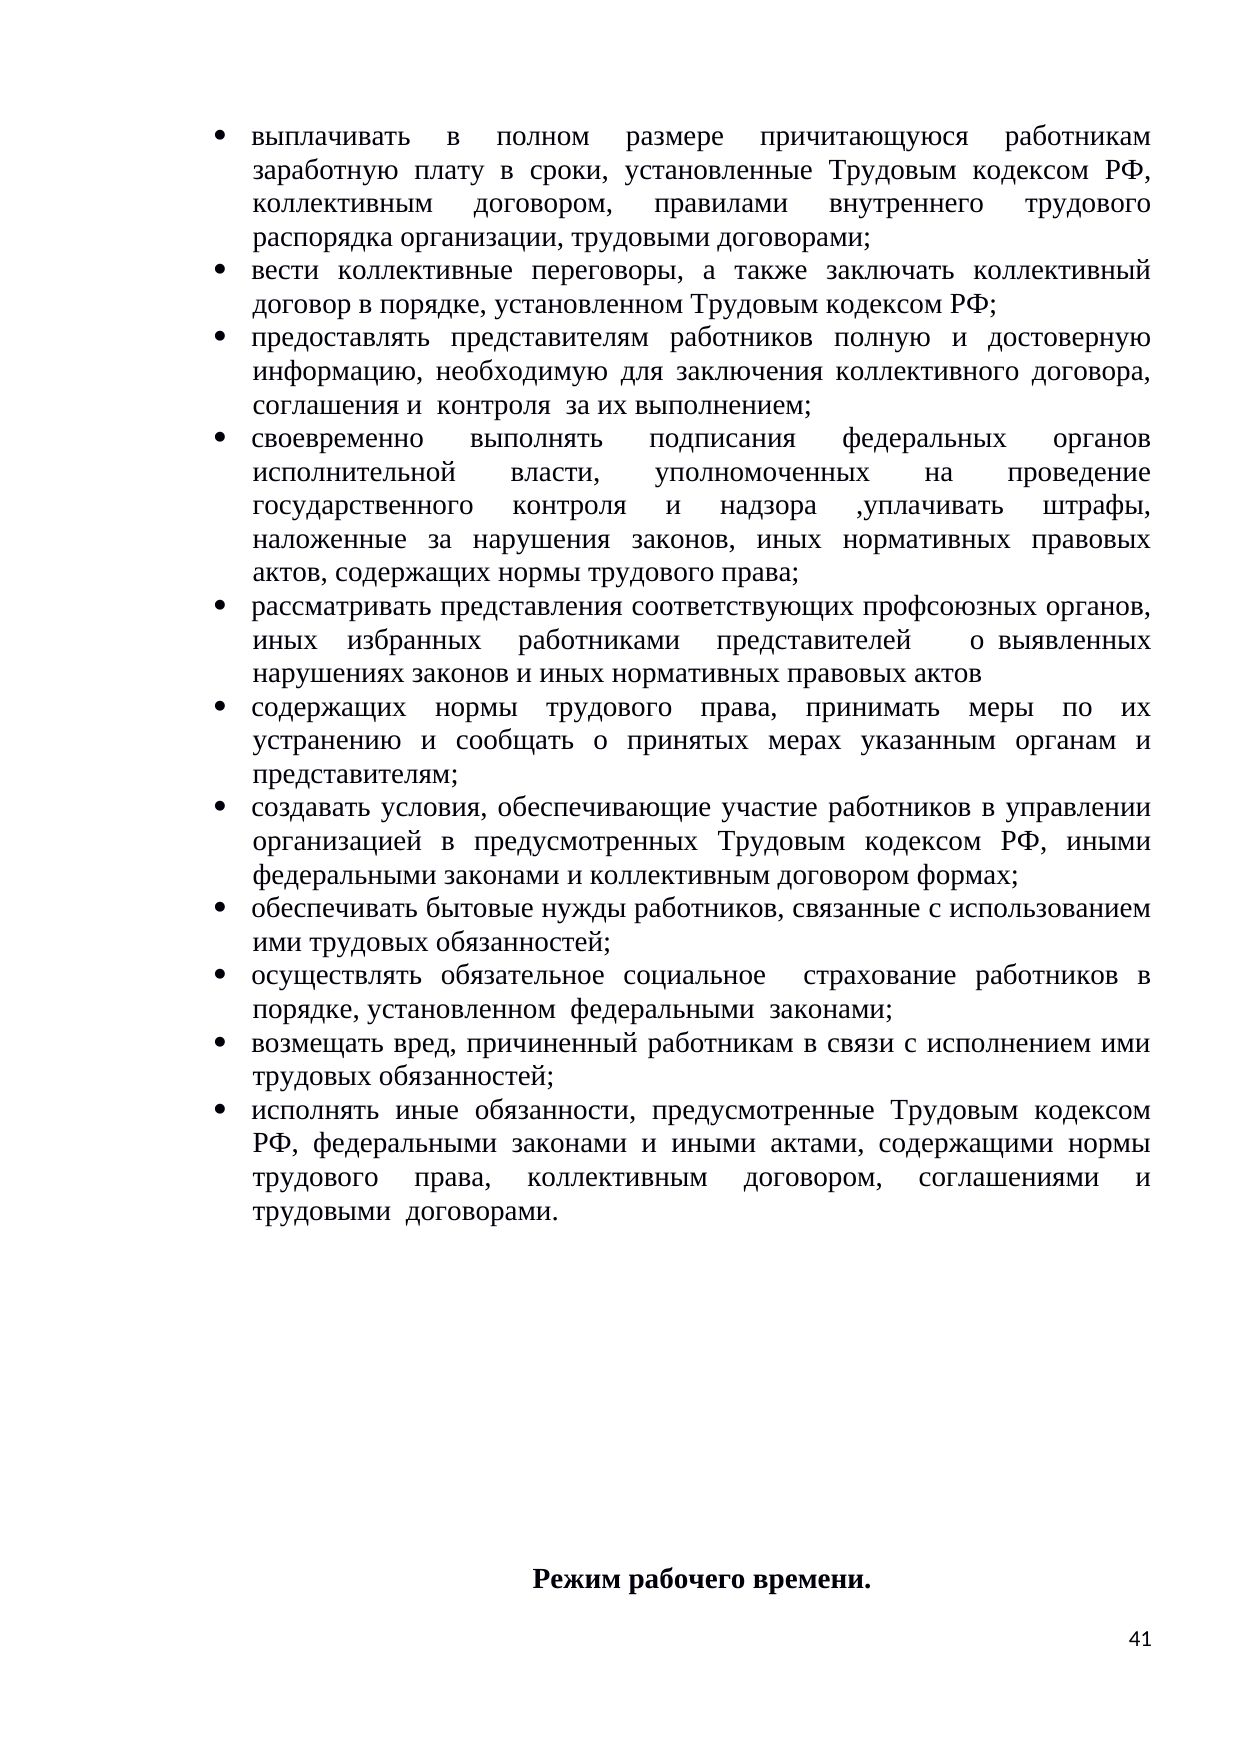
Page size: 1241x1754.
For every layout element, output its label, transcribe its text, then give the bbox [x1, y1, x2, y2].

list предоставлять представителям работников полную и достоверную информацию, необходимую для заключения коллективного договора, соглашения и контроля за их выполнением; [215, 319, 1152, 420]
list содержащих нормы трудового права, принимать меры по их устранению и сообщать о принятых мерах указанным органам и представителям; [215, 689, 1152, 789]
list осуществлять обязательное социальное страхование работников в порядке, установленном федеральными законами; [215, 957, 1152, 1025]
list выплачивать в полном размере причитающуюся работникам заработную плату в сроки, установленные Трудовым кодексом РФ, коллективным договором, правилами внутреннего трудового распорядка организации, трудовыми договорами; [215, 118, 1152, 252]
list создавать условия, обеспечивающие участие работников в управлении организацией в предусмотренных Трудовым кодексом РФ, иными федеральными законами и коллективным договором формах; [215, 789, 1152, 890]
list исполнять иные обязанности, предусмотренные Трудовым кодексом РФ, федеральными законами и иными актами, содержащими нормы трудового права, коллективным договором, соглашениями и трудовыми договорами. [215, 1092, 1152, 1226]
list своевременно выполнять подписания федеральных органов исполнительной власти, уполномоченных на проведение государственного контроля и надзора ,уплачивать штрафы, наложенные за нарушения законов, иных нормативных правовых актов, содержащих нормы трудового права; [215, 420, 1152, 588]
list вести коллективные переговоры, а также заключать коллективный договор в порядке, установленном Трудовым кодексом РФ; [215, 252, 1152, 319]
list обеспечивать бытовые нужды работников, связанные с использованием ими трудовых обязанностей; [215, 890, 1152, 957]
list возмещать вред, причиненный работникам в связи с исполнением ими трудовых обязанностей; [215, 1025, 1152, 1092]
text Режим рабочего времени. [252, 1562, 1152, 1595]
list рассматривать представления соответствующих профсоюзных органов, иных избранных работниками представителей о выявленных нарушениях законов и иных нормативных правовых актов [215, 588, 1152, 689]
